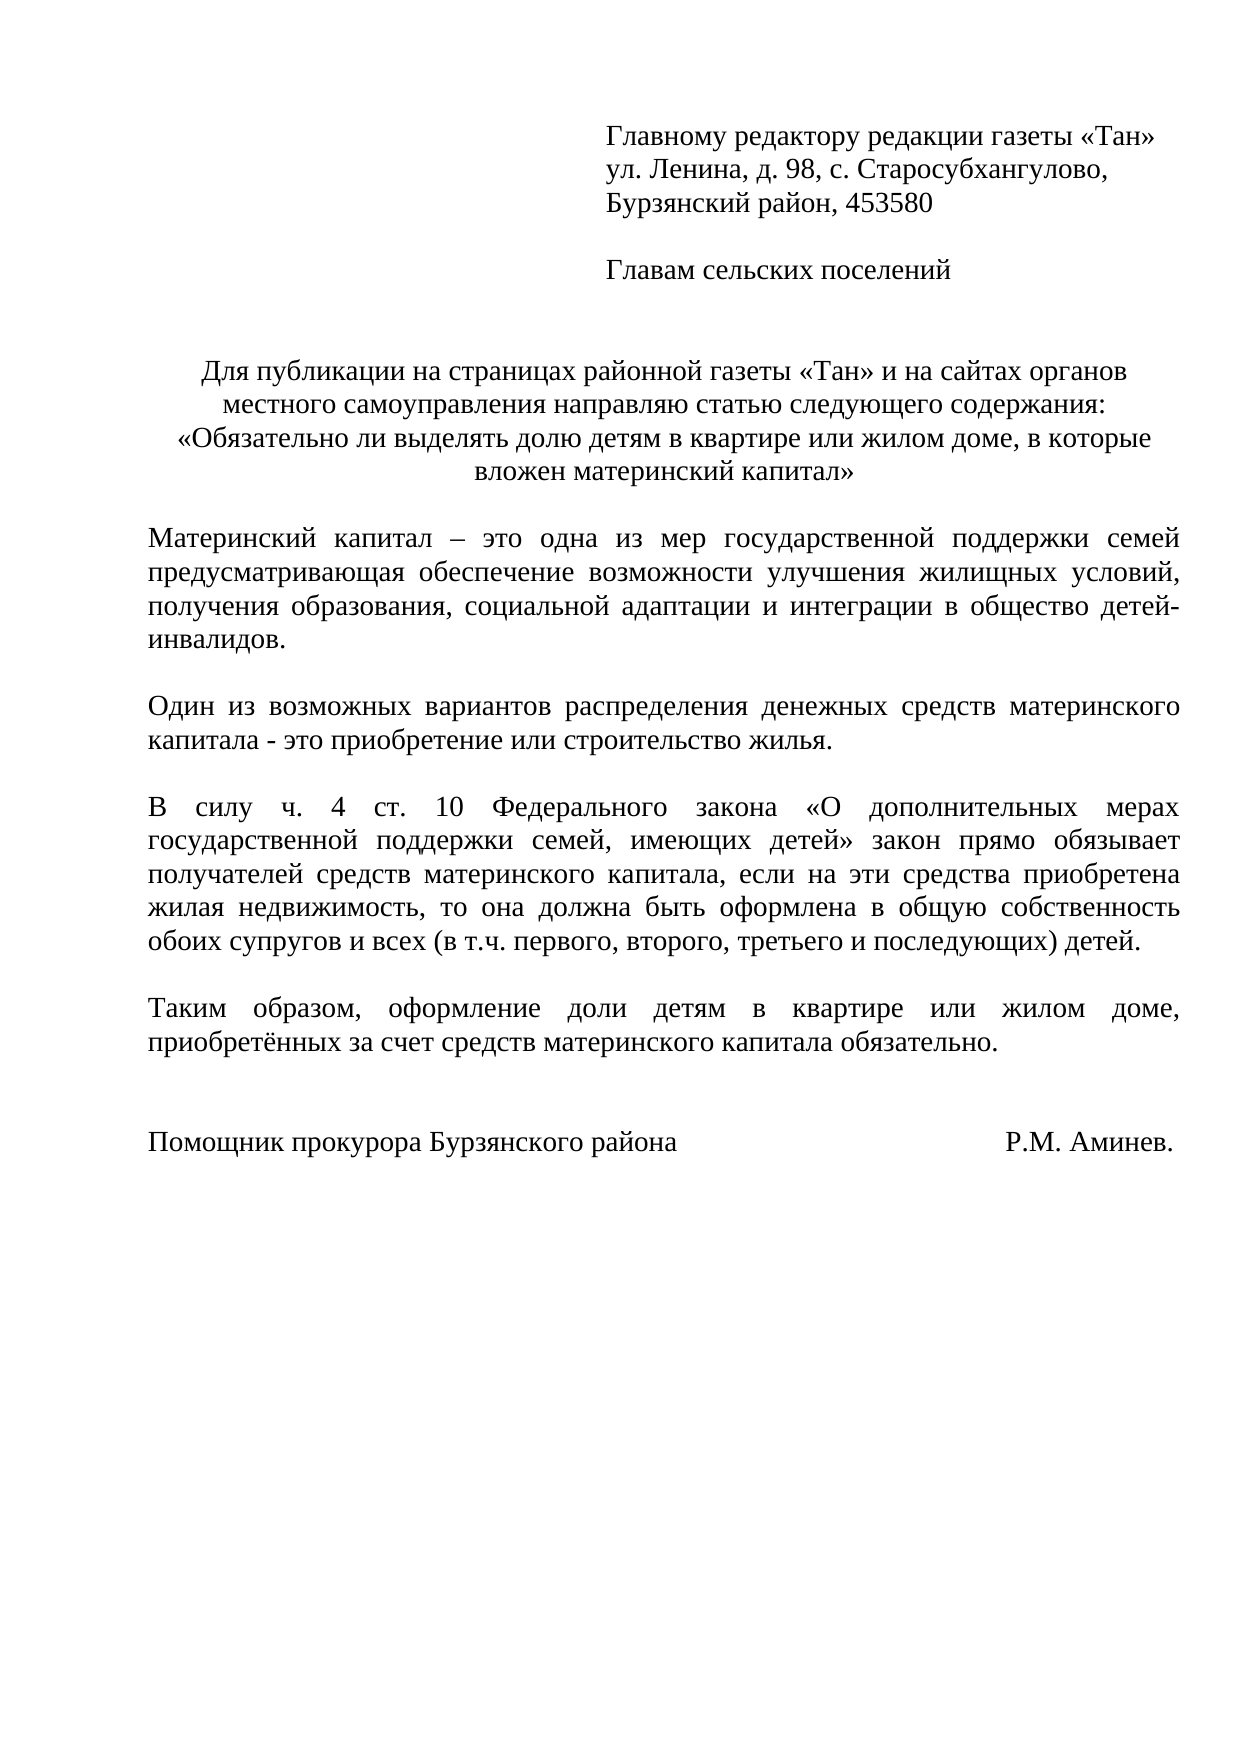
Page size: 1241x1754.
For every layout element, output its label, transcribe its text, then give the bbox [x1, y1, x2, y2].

text Бурзянский район, 453580 [148, 185, 1181, 219]
text Один из возможных вариантов распределения денежных средств материнского капитала - это приобретение или строительство жилья. [148, 688, 1181, 755]
text Материнский капитал – это одна из мер государственной поддержки семей предусматривающая обеспечение возможности улучшения жилищных условий, получения образования, социальной адаптации и интеграции в общество детей-инвалидов. [148, 521, 1181, 655]
text Помощник прокурора Бурзянского района Р.М. Аминев. [148, 1124, 1181, 1158]
text В силу ч. 4 ст. 10 Федерального закона «О дополнительных мерах государственной поддержки семей, имеющих детей» закон прямо обязывает получателей средств материнского капитала, если на эти средства приобретена жилая недвижимость, то она должна быть оформлена в общую собственность обоих супругов и всех (в т.ч. первого, второго, третьего и последующих) детей. [148, 789, 1181, 957]
text Таким образом, оформление доли детям в квартире или жилом доме, приобретённых за счет средств материнского капитала обязательно. [148, 990, 1181, 1057]
text Для публикации на страницах районной газеты «Тан» и на сайтах органов местного самоуправления направляю статью следующего содержания: [148, 353, 1181, 420]
text Главному редактору редакции газеты «Тан» [148, 118, 1181, 152]
text «Обязательно ли выделять долю детям в квартире или жилом доме, в которые вложен материнский капитал» [148, 420, 1181, 487]
text ул. Ленина, д. 98, с. Старосубхангулово, [148, 152, 1181, 185]
text Главам сельских поселений [148, 252, 1181, 286]
